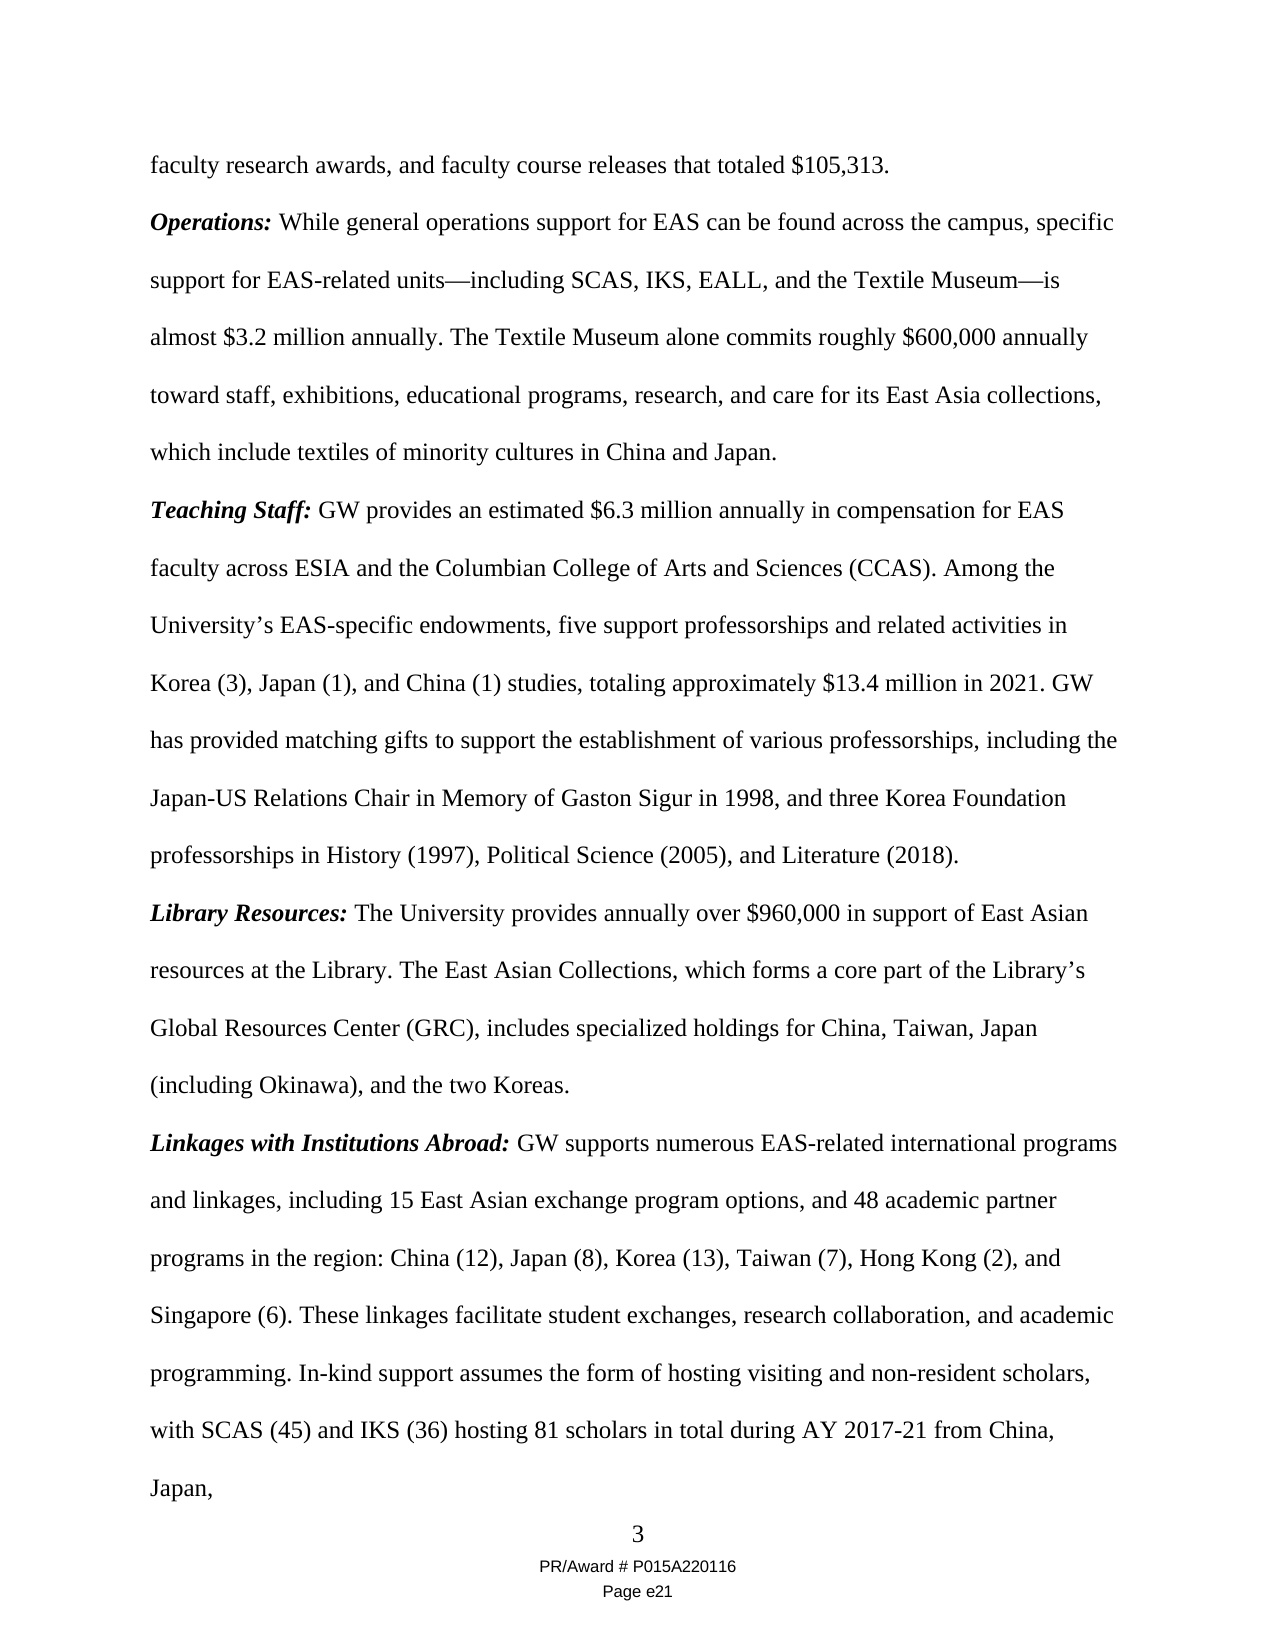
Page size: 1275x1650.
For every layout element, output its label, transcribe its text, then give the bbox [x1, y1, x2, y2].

text Teaching Staff: GW provides an estimated $6.3 million annually in compensation for EAS faculty across ESIA and the Columbian College of Arts and Sciences (CCAS). Among the University’s EAS-specific endowments, five support professorships and related activities in Korea (3), Japan (1), and China (1) studies, totaling approximately $13.4 million in 2021. GW has provided matching gifts to support the establishment of various professorships, including the Japan-US Relations Chair in Memory of Gaston Sigur in 1998, and three Korea Foundation professorships in History (1997), Political Science (2005), and Literature (2018). [150, 495, 1118, 869]
text Operations: While general operations support for EAS can be found across the campus, specific support for EAS-related units—including SCAS, IKS, EALL, and the Textile Museum—is almost $3.2 million annually. The Textile Museum alone commits roughly $600,000 annually toward staff, exhibitions, educational programs, research, and care for its East Asia collections, which include textiles of minority cultures in China and Japan. [150, 207, 1116, 466]
text faculty research awards, and faculty course releases that totaled $105,313. [150, 150, 1150, 179]
text Library Resources: The University provides annually over $960,000 in support of East Asian resources at the Library. The East Asian Collections, which forms a core part of the Library’s Global Resources Center (GRC), includes specialized holdings for China, Taiwan, Japan (including Okinawa), and the two Koreas. [150, 898, 1116, 1099]
text Linkages with Institutions Abroad: GW supports numerous EAS-related international programs and linkages, including 15 East Asian exchange program options, and 48 academic partner programs in the region: China (12), Japan (8), Korea (13), Taiwan (7), Hong Kong (2), and Singapore (6). These linkages facilitate student exchanges, research collaboration, and academic programming. In-kind support assumes the form of hosting visiting and non-resident scholars, with SCAS (45) and IKS (36) hosting 81 scholars in total during AY 2017-21 from China, Japan, [150, 1128, 1123, 1502]
